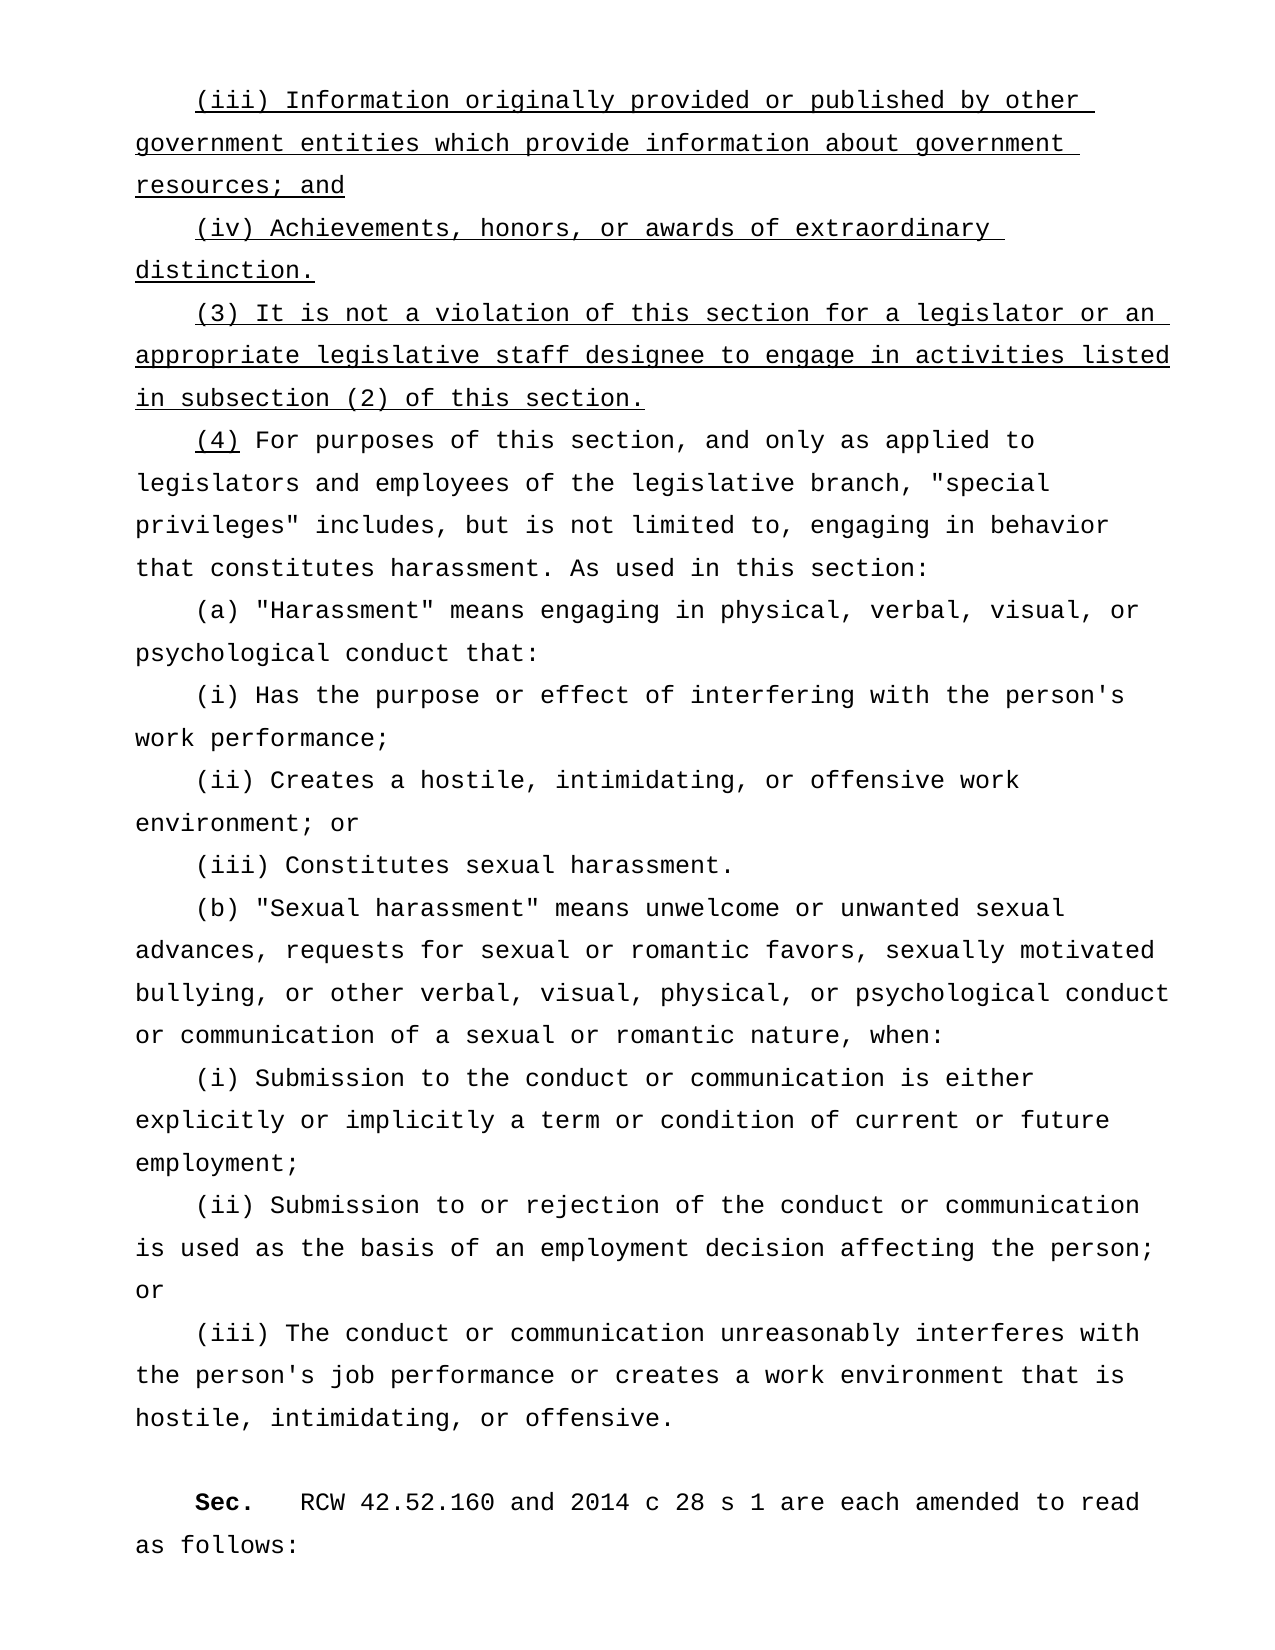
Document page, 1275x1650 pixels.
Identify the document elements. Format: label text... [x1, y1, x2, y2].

text (b) "Sexual harassment" means unwelcome or unwanted sexual advances, requests for sexual or romantic favors, sexually motivated bullying, or other verbal, visual, physical, or psychological conduct or communication of a sexual or romantic nature, when: [135, 882, 1170, 1052]
text (3) It is not a violation of this section for a legislator or an appropriate legislative staff designee to engage in activities listed in subsection (2) of this section. [135, 287, 1170, 366]
text (iii) The conduct or communication unreasonably interferes with the person's job performance or creates a work environment that is hostile, intimidating, or offensive. [135, 1307, 1170, 1435]
text (i) Has the purpose or effect of interfering with the person's work performance; [135, 670, 1170, 755]
text (ii) Creates a hostile, intimidating, or offensive work environment; or [135, 755, 1170, 840]
text (ii) Submission to or rejection of the conduct or communication is used as the basis of an employment decision affecting the person; or [135, 1180, 1170, 1307]
text (4) For purposes of this section, and only as applied to legislators and employees of the legislative branch, "special privileges" includes, but is not limited to, engaging in behavior that constitutes harassment. As used in this section: [135, 415, 1170, 585]
text Sec. RCW 42.52.160 and 2014 c 28 s 1 are each amended to read as follows: [135, 1477, 1170, 1562]
text (i) Submission to the conduct or communication is either explicitly or implicitly a term or condition of current or future employment; [135, 1052, 1170, 1180]
text (3) It is not a violation of this section for a legislator or an appropriate legislative staff designee to engage in activities listed in subsection (2) of this section. [135, 368, 1170, 415]
text (iii) Constitutes sexual harassment. [135, 840, 1170, 882]
text (iv) Achievements, honors, or awards of extraordinary distinction. [135, 202, 1170, 287]
text (iii) Information originally provided or published by other government entities which provide information about government resources; and [135, 75, 1170, 202]
text (a) "Harassment" means engaging in physical, verbal, visual, or psychological conduct that: [135, 585, 1170, 670]
